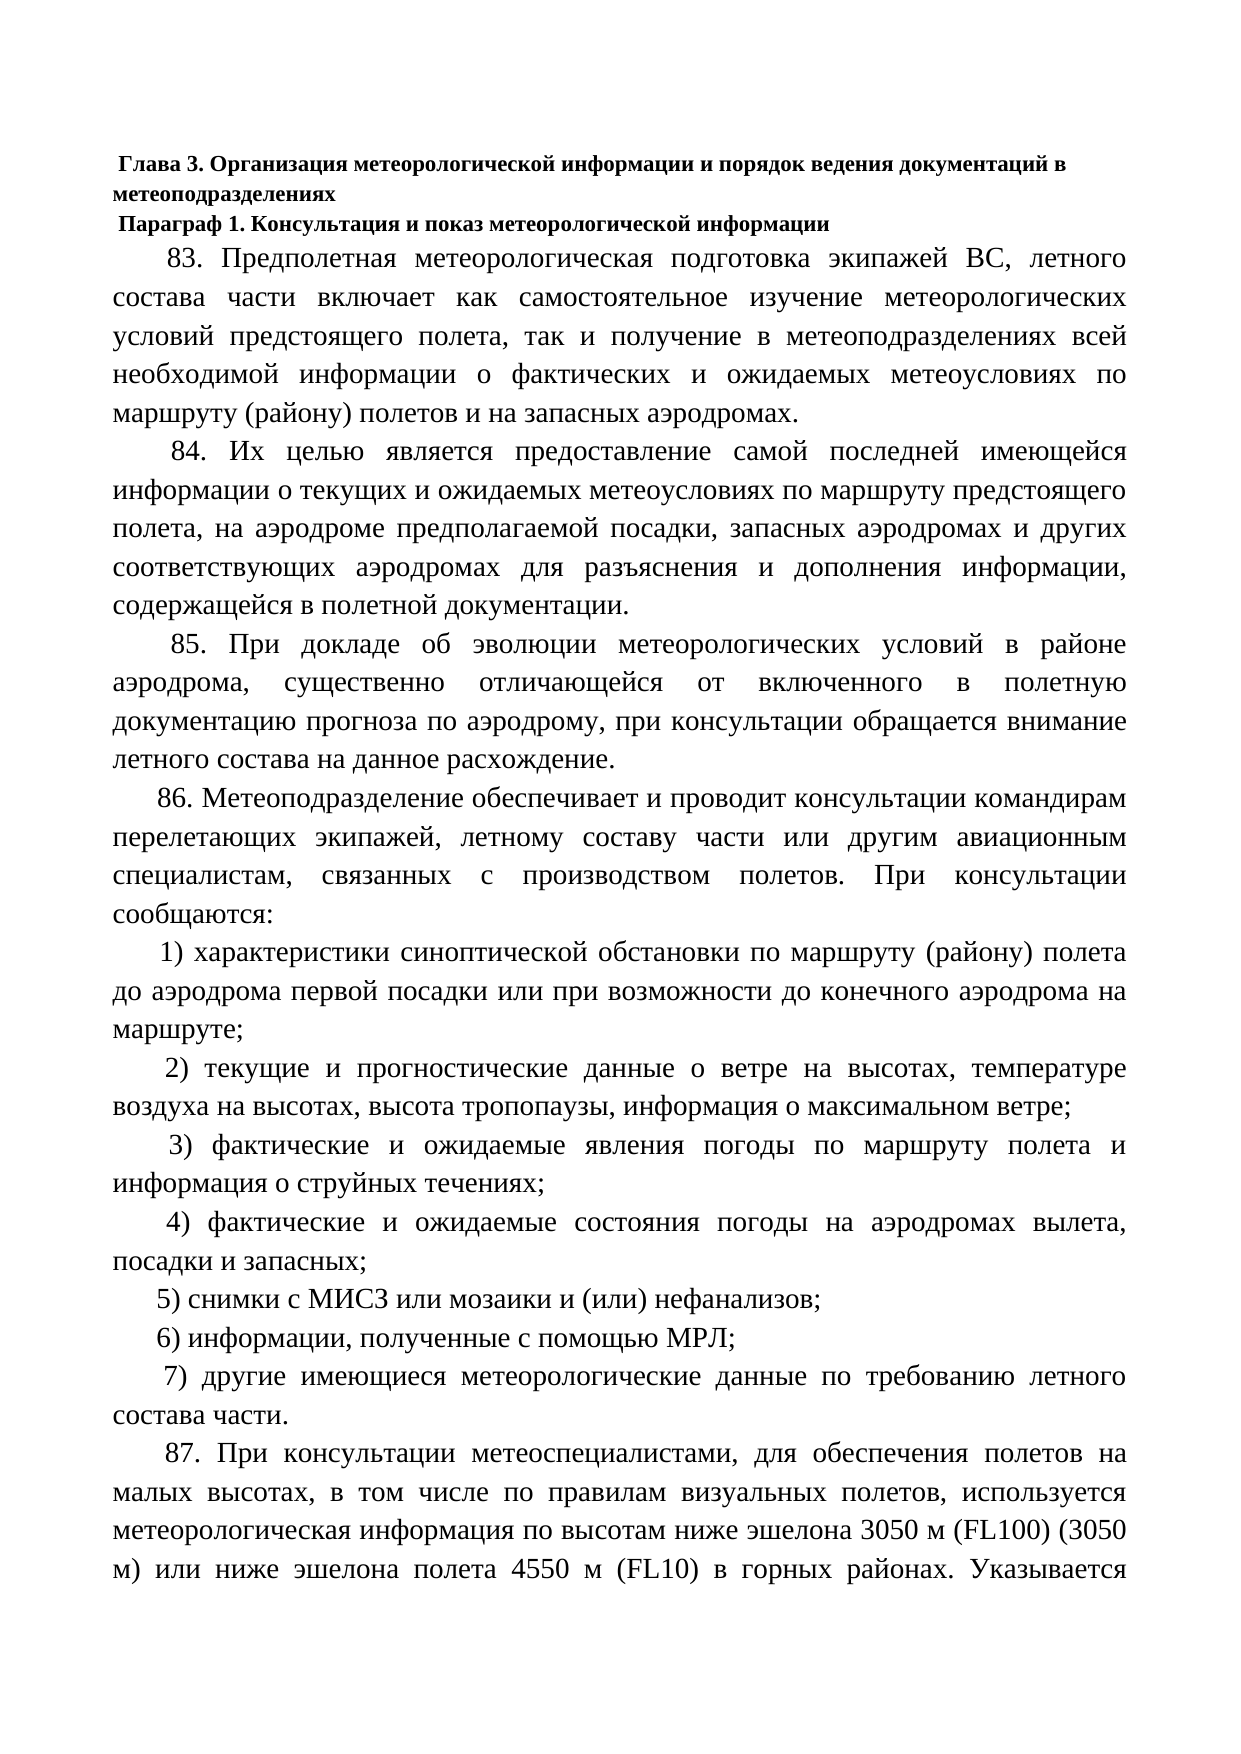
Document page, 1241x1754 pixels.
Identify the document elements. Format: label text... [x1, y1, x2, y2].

text 2) текущие и прогностические данные о ветре на высотах, температуре воздуха на высотах, высота тропопаузы, информация о максимальном ветре; [112, 1050, 1128, 1122]
text 86. Метеоподразделение обеспечивает и проводит консультации командирам перелетающих экипажей, летному составу части или другим авиационным специалистам, связанных с производством полетов. При консультации сообщаются: [112, 780, 1128, 929]
text 83. Предполетная метеорологическая подготовка экипажей ВС, летного состава части включает как самостоятельное изучение метеорологических условий предстоящего полета, так и получение в метеоподразделениях всей необходимой информации о фактических и ожидаемых метеоусловиях по маршруту (району) полетов и на запасных аэродромах. [112, 241, 1128, 428]
text 3) фактические и ожидаемые явления погоды по маршруту полета и информация о струйных течениях; [112, 1127, 1128, 1199]
text 1) характеристики синоптической обстановки по маршруту (району) полета до аэродрома первой посадки или при возможности до конечного аэродрома на маршруте; [112, 934, 1128, 1045]
text 7) другие имеющиеся метеорологические данные по требованию летного состава части. [112, 1358, 1128, 1430]
text Глава 3. Организация метеорологической информации и порядок ведения документаций в метеоподразделениях [112, 150, 1128, 207]
text 6) информации, полученные с помощью МРЛ; [112, 1320, 1128, 1353]
text 84. Их целью является предоставление самой последней имеющейся информации о текущих и ожидаемых метеоусловиях по маршруту предстоящего полета, на аэродроме предполагаемой посадки, запасных аэродромах и других соответствующих аэродромах для разъяснения и дополнения информации, содержащейся в полетной документации. [112, 433, 1128, 621]
text 85. При докладе об эволюции метеорологических условий в районе аэродрома, существенно отличающейся от включенного в полетную документацию прогноза по аэродрому, при консультации обращается внимание летного состава на данное расхождение. [112, 626, 1128, 775]
text 5) снимки с МИСЗ или мозаики и (или) нефанализов; [112, 1281, 1128, 1315]
text 4) фактические и ожидаемые состояния погоды на аэродромах вылета, посадки и запасных; [112, 1204, 1128, 1276]
text Параграф 1. Консультация и показ метеорологической информации [112, 210, 1128, 237]
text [112, 1435, 1128, 1584]
